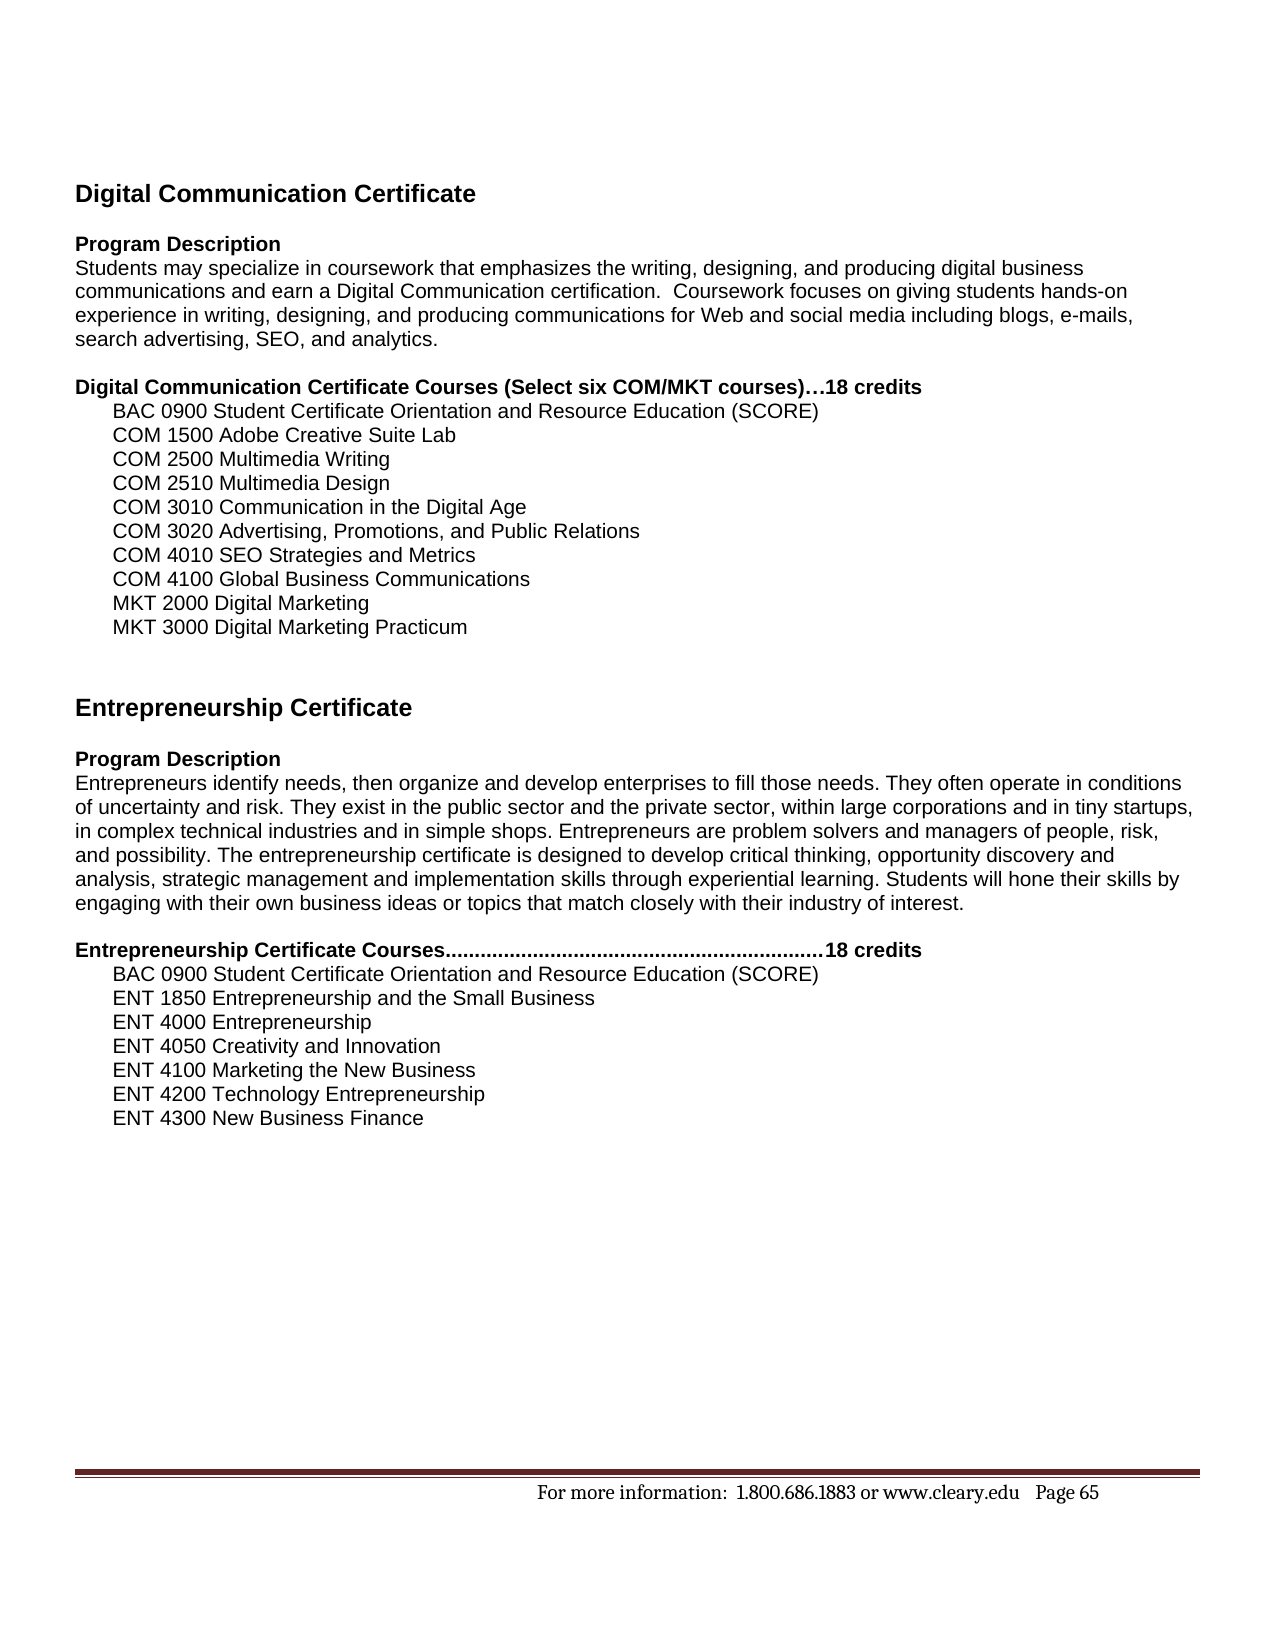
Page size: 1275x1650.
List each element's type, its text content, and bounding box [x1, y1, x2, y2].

text COM 2500 Multimedia Writing [75, 447, 1200, 471]
text Students may specialize in coursework that emphasizes the writing, designing, and producing digital business communications and earn a Digital Communication certification. Coursework focuses on giving students hands-on experience in writing, designing, and producing communications for Web and social media including blogs, e-mails, search advertising, SEO, and analytics. [75, 255, 1200, 351]
text ENT 1850 Entrepreneurship and the Small Business [75, 986, 1200, 1010]
text COM 2510 Multimedia Design [75, 471, 1200, 495]
text Entrepreneurs identify needs, then organize and develop enterprises to fill those needs. They often operate in conditions of uncertainty and risk. They exist in the public sector and the private sector, within large corporations and in tiny startups, in complex technical industries and in simple shops. Entrepreneurs are problem solvers and managers of people, risk, and possibility. The entrepreneurship certificate is designed to develop critical thinking, opportunity discovery and analysis, strategic management and implementation skills through experiential learning. Students will hone their skills by engaging with their own business ideas or topics that match closely with their industry of interest. [75, 771, 1200, 914]
text COM 3020 Advertising, Promotions, and Public Relations [75, 519, 1200, 543]
text BAC 0900 Student Certificate Orientation and Resource Education (SCORE) [75, 399, 1200, 423]
subtitle Digital Communication Certificate [75, 179, 1200, 207]
text MKT 2000 Digital Marketing [75, 591, 1200, 615]
text ENT 4100 Marketing the New Business [75, 1058, 1200, 1082]
text Entrepreneurship Certificate Courses 18 credits [75, 938, 1200, 962]
text Program Description [75, 747, 1200, 771]
text MKT 3000 Digital Marketing Practicum [75, 615, 1200, 639]
text COM 4100 Global Business Communications [75, 567, 1200, 591]
text COM 3010 Communication in the Digital Age [75, 495, 1200, 519]
text BAC 0900 Student Certificate Orientation and Resource Education (SCORE) [75, 962, 1200, 986]
text ENT 4050 Creativity and Innovation [75, 1034, 1200, 1058]
text Digital Communication Certificate Courses (Select six COM/MKT courses) 18 credits [75, 375, 1200, 399]
text COM 4010 SEO Strategies and Metrics [75, 543, 1200, 567]
text Program Description [75, 231, 1200, 255]
text COM 1500 Adobe Creative Suite Lab [75, 423, 1200, 447]
text ENT 4000 Entrepreneurship [75, 1010, 1200, 1034]
text ENT 4300 New Business Finance [75, 1106, 1200, 1130]
subtitle Entrepreneurship Certificate [75, 692, 1200, 721]
text ENT 4200 Technology Entrepreneurship [75, 1082, 1200, 1106]
